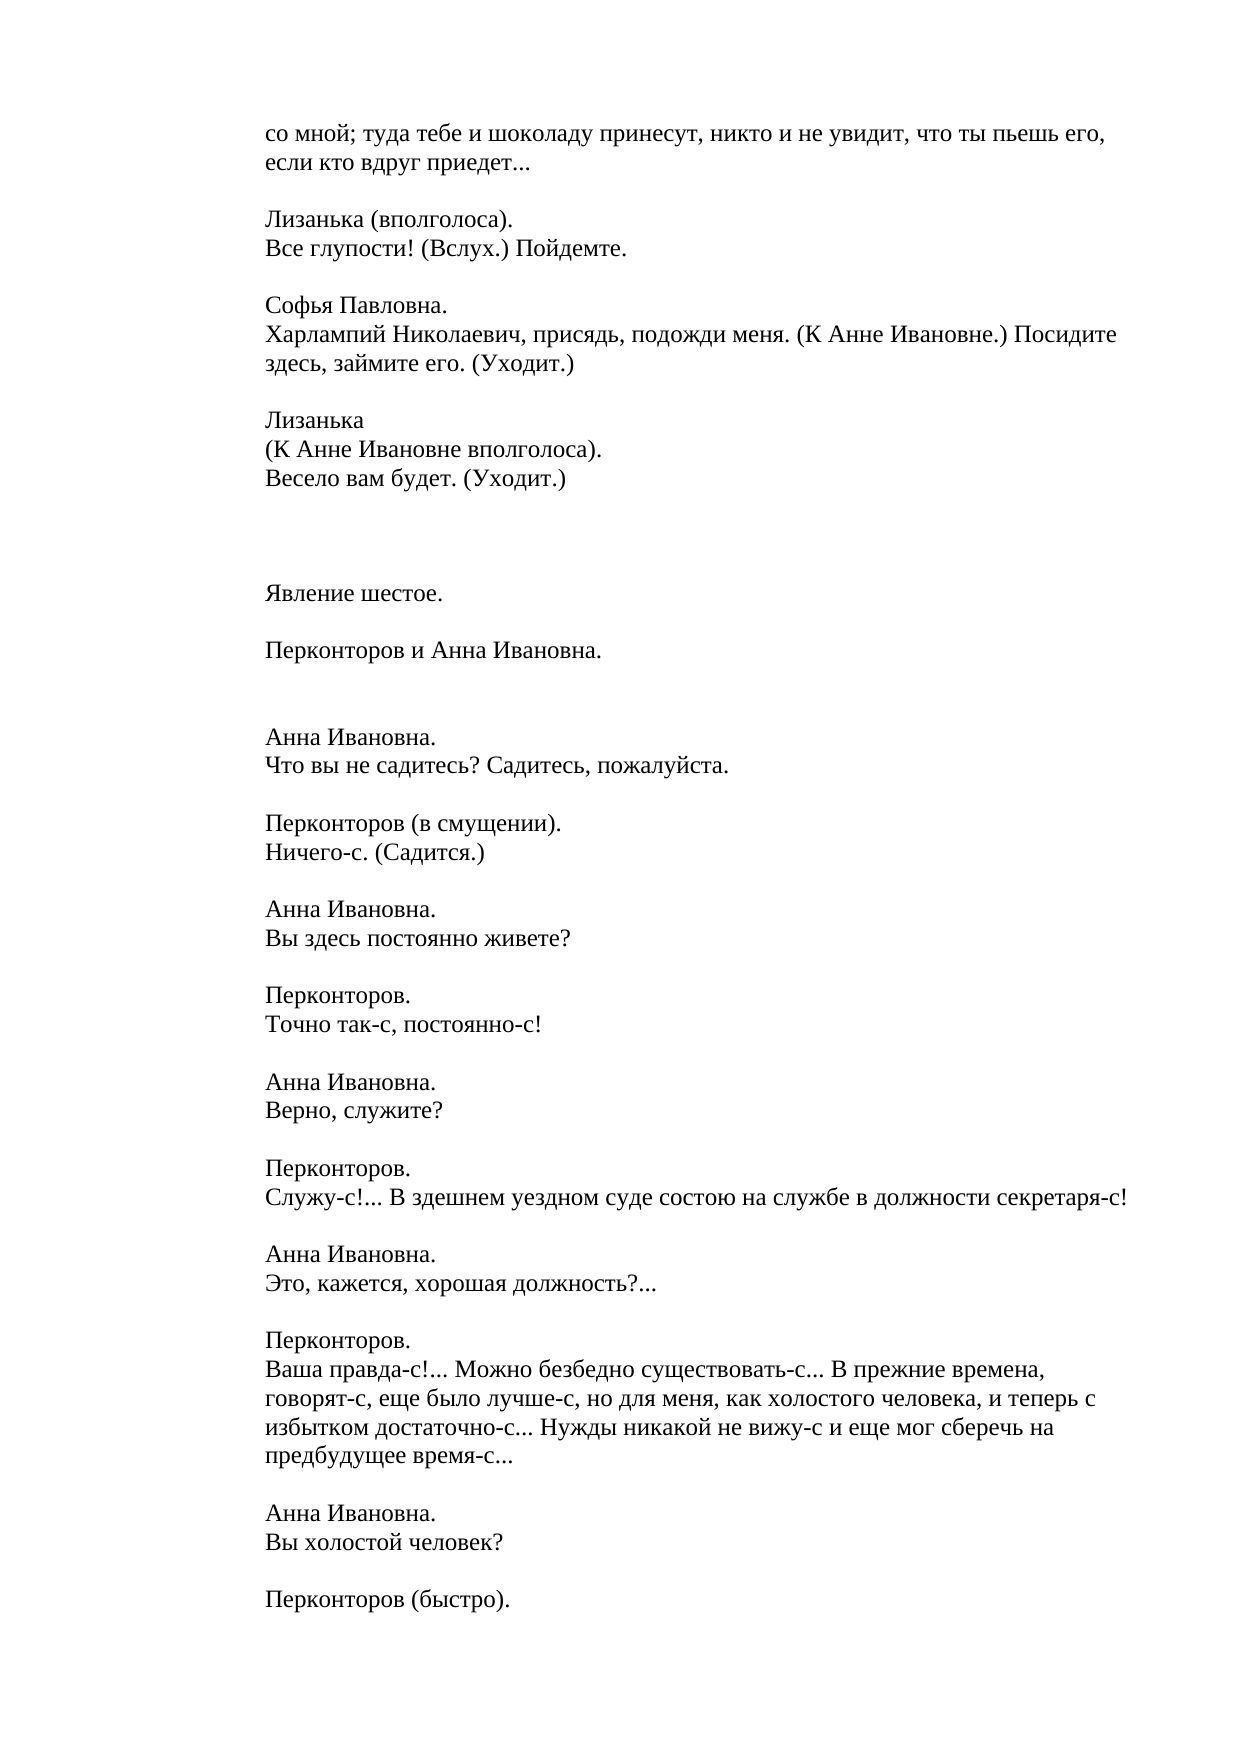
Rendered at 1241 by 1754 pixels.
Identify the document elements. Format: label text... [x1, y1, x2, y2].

text Ваша правда-с!... Можно безбедно существовать-с... В прежние времена, [252, 1354, 1152, 1383]
text Вы здесь постоянно живете? [252, 923, 1152, 952]
text Лизанька (вполголоса). [252, 204, 1152, 233]
text Лизанька [252, 406, 1152, 434]
text Верно, служите? [252, 1096, 1152, 1124]
text Анна Ивановна. [252, 1239, 1152, 1268]
text Перконторов и Анна Ивановна. [252, 636, 1152, 664]
text Анна Ивановна. [252, 1498, 1152, 1527]
text Весело вам будет. (Уходит.) [252, 463, 1152, 492]
text говорят-с, еще было лучше-с, но для меня, как холостого человека, и теперь с [252, 1383, 1152, 1412]
text Перконторов (быстро). [252, 1584, 1152, 1613]
text Софья Павловна. [252, 291, 1152, 319]
text здесь, займите его. (Уходит.) [252, 348, 1152, 377]
text избытком достаточно-с... Нужды никакой не вижу-с и еще мог сберечь на [252, 1412, 1152, 1441]
text со мной; туда тебе и шоколаду принесут, никто и не увидит, что ты пьешь его, [252, 118, 1152, 147]
text если кто вдруг приедет... [252, 147, 1152, 176]
text Вы холостой человек? [252, 1527, 1152, 1556]
text Перконторов. [252, 981, 1152, 1009]
text Харлампий Николаевич, присядь, подожди меня. (К Анне Ивановне.) Посидите [252, 319, 1152, 348]
text Перконторов (в смущении). [252, 808, 1152, 837]
text Все глупости! (Вслух.) Пойдемте. [252, 233, 1152, 262]
text Анна Ивановна. [252, 894, 1152, 923]
text Служу-с!... В здешнем уездном суде состою на службе в должности секретаря-с! [252, 1182, 1152, 1211]
text Ничего-с. (Садится.) [252, 837, 1152, 866]
text Анна Ивановна. [252, 1067, 1152, 1096]
text Что вы не садитесь? Садитесь, пожалуйста. [252, 751, 1152, 779]
text Точно так-с, постоянно-с! [252, 1009, 1152, 1038]
text Перконторов. [252, 1153, 1152, 1182]
text Анна Ивановна. [252, 722, 1152, 751]
text Явление шестое. [252, 578, 1152, 607]
text (К Анне Ивановне вполголоса). [252, 434, 1152, 463]
text предбудущее время-с... [252, 1441, 1152, 1469]
text Это, кажется, хорошая должность?... [252, 1268, 1152, 1297]
text Перконторов. [252, 1326, 1152, 1354]
